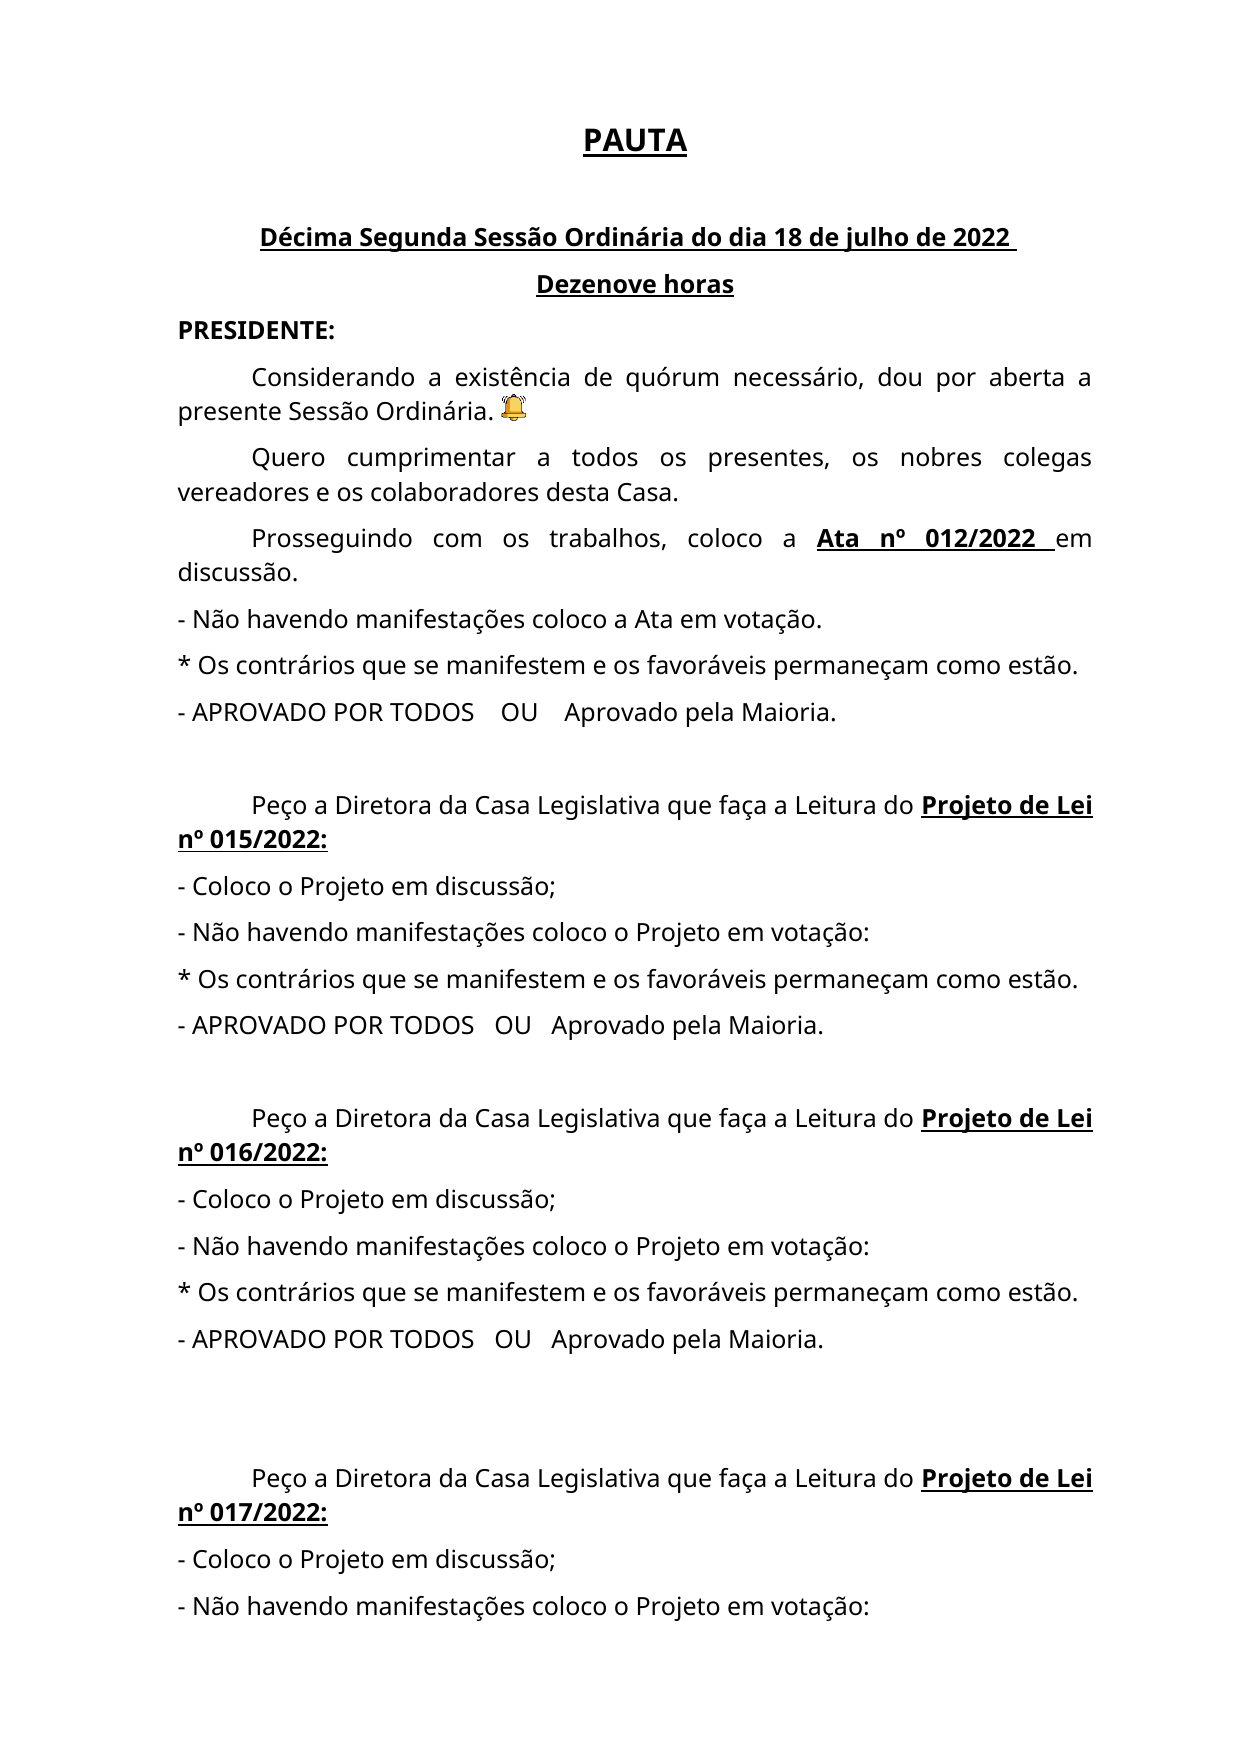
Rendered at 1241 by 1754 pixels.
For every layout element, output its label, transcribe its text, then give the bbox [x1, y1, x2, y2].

text Peço a Diretora da Casa Legislativa que faça a Leitura do Projeto de Lei nº 016/2022: [177, 1101, 1093, 1169]
text - Coloco o Projeto em discussão; [177, 1182, 1093, 1216]
text - Coloco o Projeto em discussão; [177, 868, 1093, 902]
text Prosseguindo com os trabalhos, coloco a Ata nº 012/2022 em discussão. [177, 521, 1093, 589]
text * Os contrários que se manifestem e os favoráveis permaneçam como estão. [177, 1275, 1093, 1309]
text - Não havendo manifestações coloco o Projeto em votação: [177, 1588, 1093, 1622]
text Considerando a existência de quórum necessário, dou por aberta a presente Sessão Ordinária. [177, 359, 1093, 428]
text - APROVADO POR TODOS OU Aprovado pela Maioria. [177, 1321, 1093, 1355]
text - APROVADO POR TODOS OU Aprovado pela Maioria. [177, 1008, 1093, 1042]
text * Os contrários que se manifestem e os favoráveis permaneçam como estão. [177, 961, 1093, 995]
picture [500, 394, 527, 421]
text Peço a Diretora da Casa Legislativa que faça a Leitura do Projeto de Lei nº 015/2022: [177, 788, 1093, 856]
text Dezenove horas [177, 266, 1093, 300]
text Décima Segunda Sessão Ordinária do dia 18 de julho de 2022 [177, 220, 1093, 254]
text - APROVADO POR TODOS OU Aprovado pela Maioria. [177, 694, 1093, 728]
text - Coloco o Projeto em discussão; [177, 1542, 1093, 1576]
text - Não havendo manifestações coloco o Projeto em votação: [177, 915, 1093, 949]
text Quero cumprimentar a todos os presentes, os nobres colegas vereadores e os colaboradores desta Casa. [177, 440, 1093, 508]
text PAUTA [177, 118, 1093, 161]
text - Não havendo manifestações coloco o Projeto em votação: [177, 1228, 1093, 1262]
text - Não havendo manifestações coloco a Ata em votação. [177, 601, 1093, 635]
text PRESIDENTE: [177, 313, 1093, 347]
text Peço a Diretora da Casa Legislativa que faça a Leitura do Projeto de Lei nº 017/2022: [177, 1461, 1093, 1529]
text * Os contrários que se manifestem e os favoráveis permaneçam como estão. [177, 648, 1093, 682]
